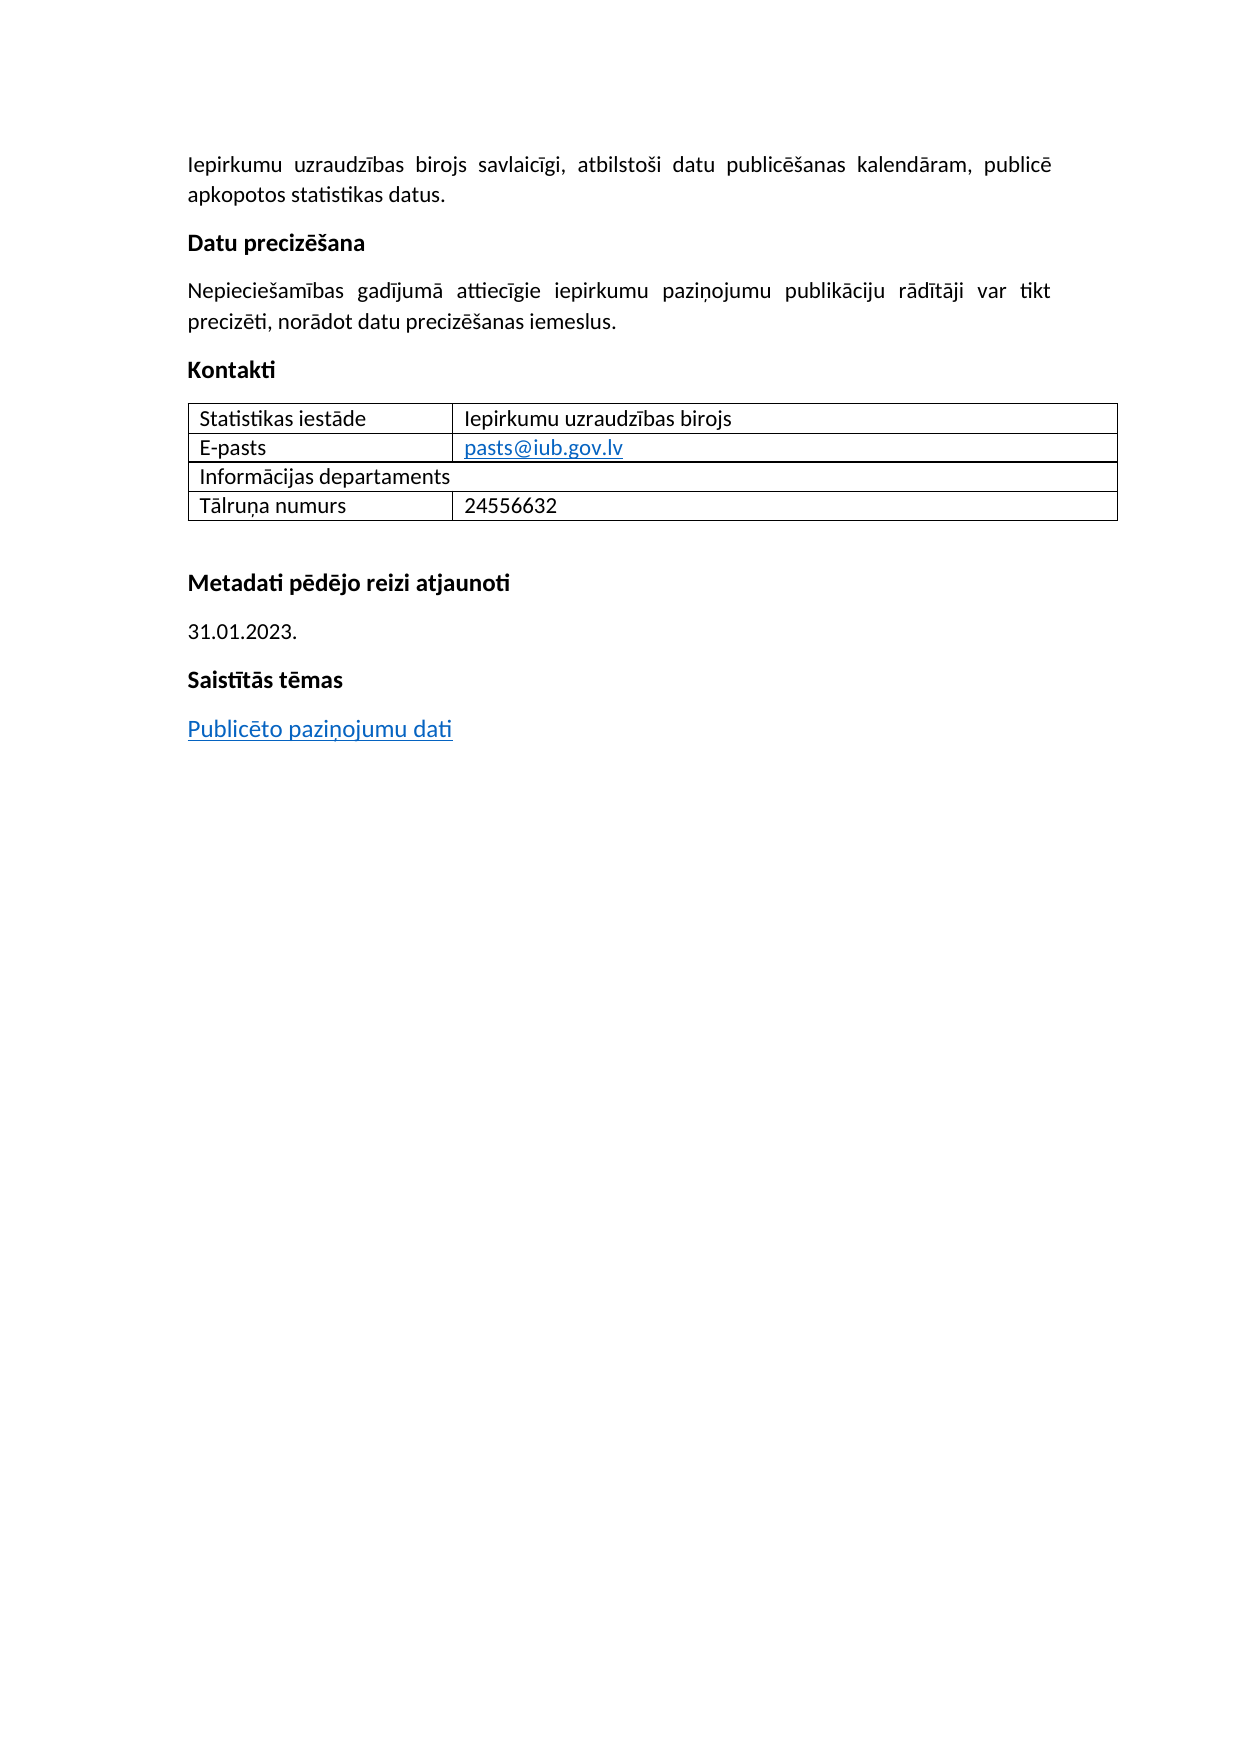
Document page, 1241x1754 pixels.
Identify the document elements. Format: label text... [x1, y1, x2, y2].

text 31.01.2023. [187, 617, 1053, 645]
table_header Statistikas iestāde [189, 404, 452, 432]
table_cell E-pasts [189, 434, 452, 461]
table_header Iepirkumu uzraudzības birojs [453, 404, 1117, 432]
text Saistītās tēmas [187, 664, 1053, 694]
table_cell pasts@iub.gov.lv [453, 434, 1117, 461]
table_cell Tālruņa numurs [189, 492, 452, 519]
text Kontakti [187, 354, 1053, 384]
text Iepirkumu uzraudzības birojs savlaicīgi, atbilstoši datu publicēšanas kalendāram, publicē apkopotos statistikas datus. [187, 150, 1053, 208]
text Nepieciešamības gadījumā attiecīgie iepirkumu paziņojumu publikāciju rādītāji var tikt precizēti, norādot datu precizēšanas iemeslus. [187, 277, 1053, 335]
text Datu precizēšana [187, 227, 1053, 258]
table_cell Informācijas departaments [189, 463, 1117, 491]
text Publicēto paziņojumu dati [187, 713, 1053, 744]
text Metadati pēdējo reizi atjaunoti [187, 567, 1053, 598]
table_cell 24556632 [453, 492, 1117, 519]
